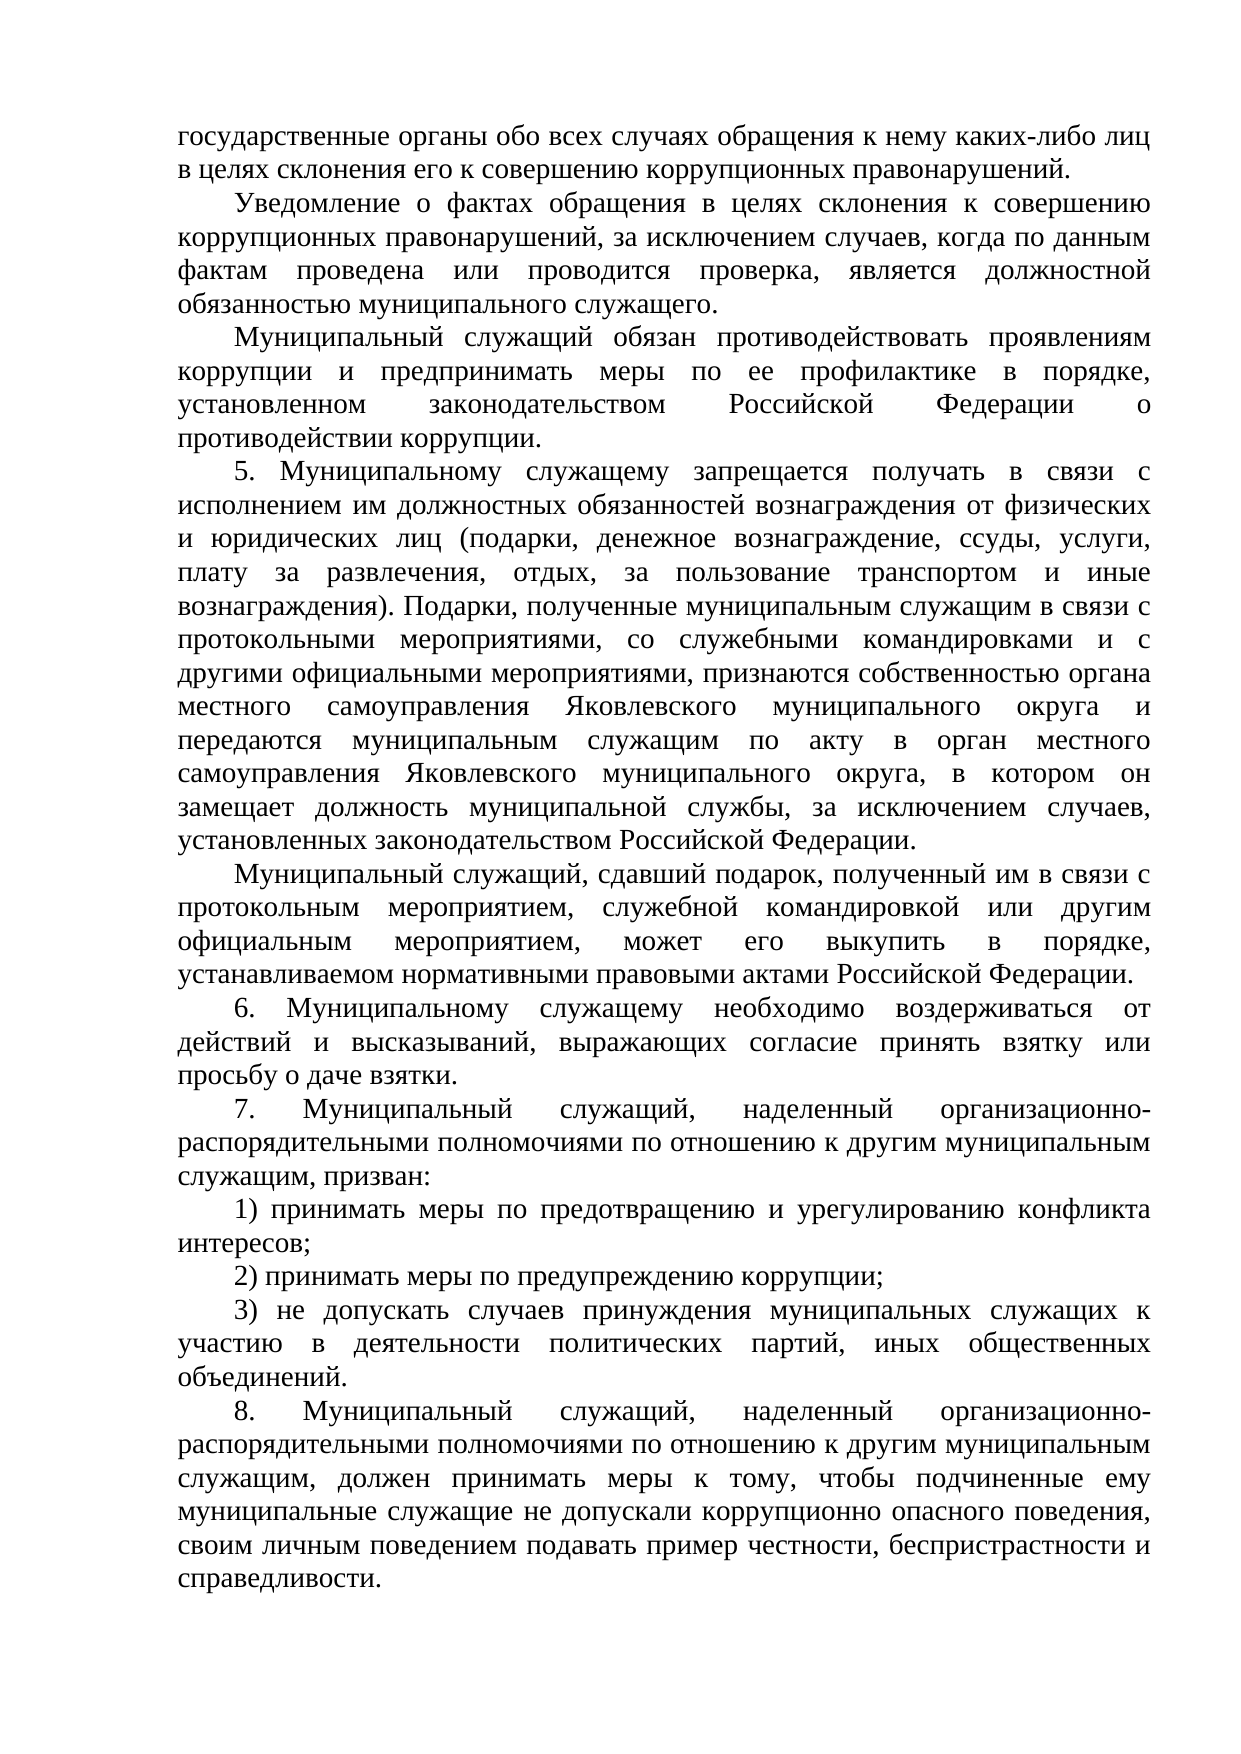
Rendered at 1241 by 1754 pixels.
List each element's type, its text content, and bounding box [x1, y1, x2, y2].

text Муниципальный служащий, сдавший подарок, полученный им в связи с протокольным мероприятием, служебной командировкой или другим официальным мероприятием, может его выкупить в порядке, устанавливаемом нормативными правовыми актами Российской Федерации. [177, 856, 1152, 990]
text 2) принимать меры по предупреждению коррупции; [177, 1258, 1152, 1292]
text Уведомление о фактах обращения в целях склонения к совершению коррупционных правонарушений, за исключением случаев, когда по данным фактам проведена или проводится проверка, является должностной обязанностью муниципального служащего. [177, 185, 1152, 319]
text 6. Муниципальному служащему необходимо воздерживаться от действий и высказываний, выражающих согласие принять взятку или просьбу о даче взятки. [177, 990, 1152, 1091]
text Муниципальный служащий обязан противодействовать проявлениям коррупции и предпринимать меры по ее профилактике в порядке, установленном законодательством Российской Федерации о противодействии коррупции. [177, 319, 1152, 453]
text 5. Муниципальному служащему запрещается получать в связи с исполнением им должностных обязанностей вознаграждения от физических и юридических лиц (подарки, денежное вознаграждение, ссуды, услуги, плату за развлечения, отдых, за пользование транспортом и иные вознаграждения). Подарки, полученные муниципальным служащим в связи с протокольными мероприятиями, со служебными командировками и с другими официальными мероприятиями, признаются собственностью органа местного самоуправления Яковлевского муниципального округа и передаются муниципальным служащим по акту в орган местного самоуправления Яковлевского муниципального округа, в котором он замещает должность муниципальной службы, за исключением случаев, установленных законодательством Российской Федерации. [177, 453, 1152, 856]
text 3) не допускать случаев принуждения муниципальных служащих к участию в деятельности политических партий, иных общественных объединений. [177, 1292, 1152, 1393]
text 7. Муниципальный служащий, наделенный организационно-распорядительными полномочиями по отношению к другим муниципальным служащим, призван: [177, 1091, 1152, 1191]
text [177, 118, 1152, 185]
text 8. Муниципальный служащий, наделенный организационно-распорядительными полномочиями по отношению к другим муниципальным служащим, должен принимать меры к тому, чтобы подчиненные ему муниципальные служащие не допускали коррупционно опасного поведения, своим личным поведением подавать пример честности, беспристрастности и справедливости. [177, 1393, 1152, 1594]
text 1) принимать меры по предотвращению и урегулированию конфликта интересов; [177, 1191, 1152, 1258]
